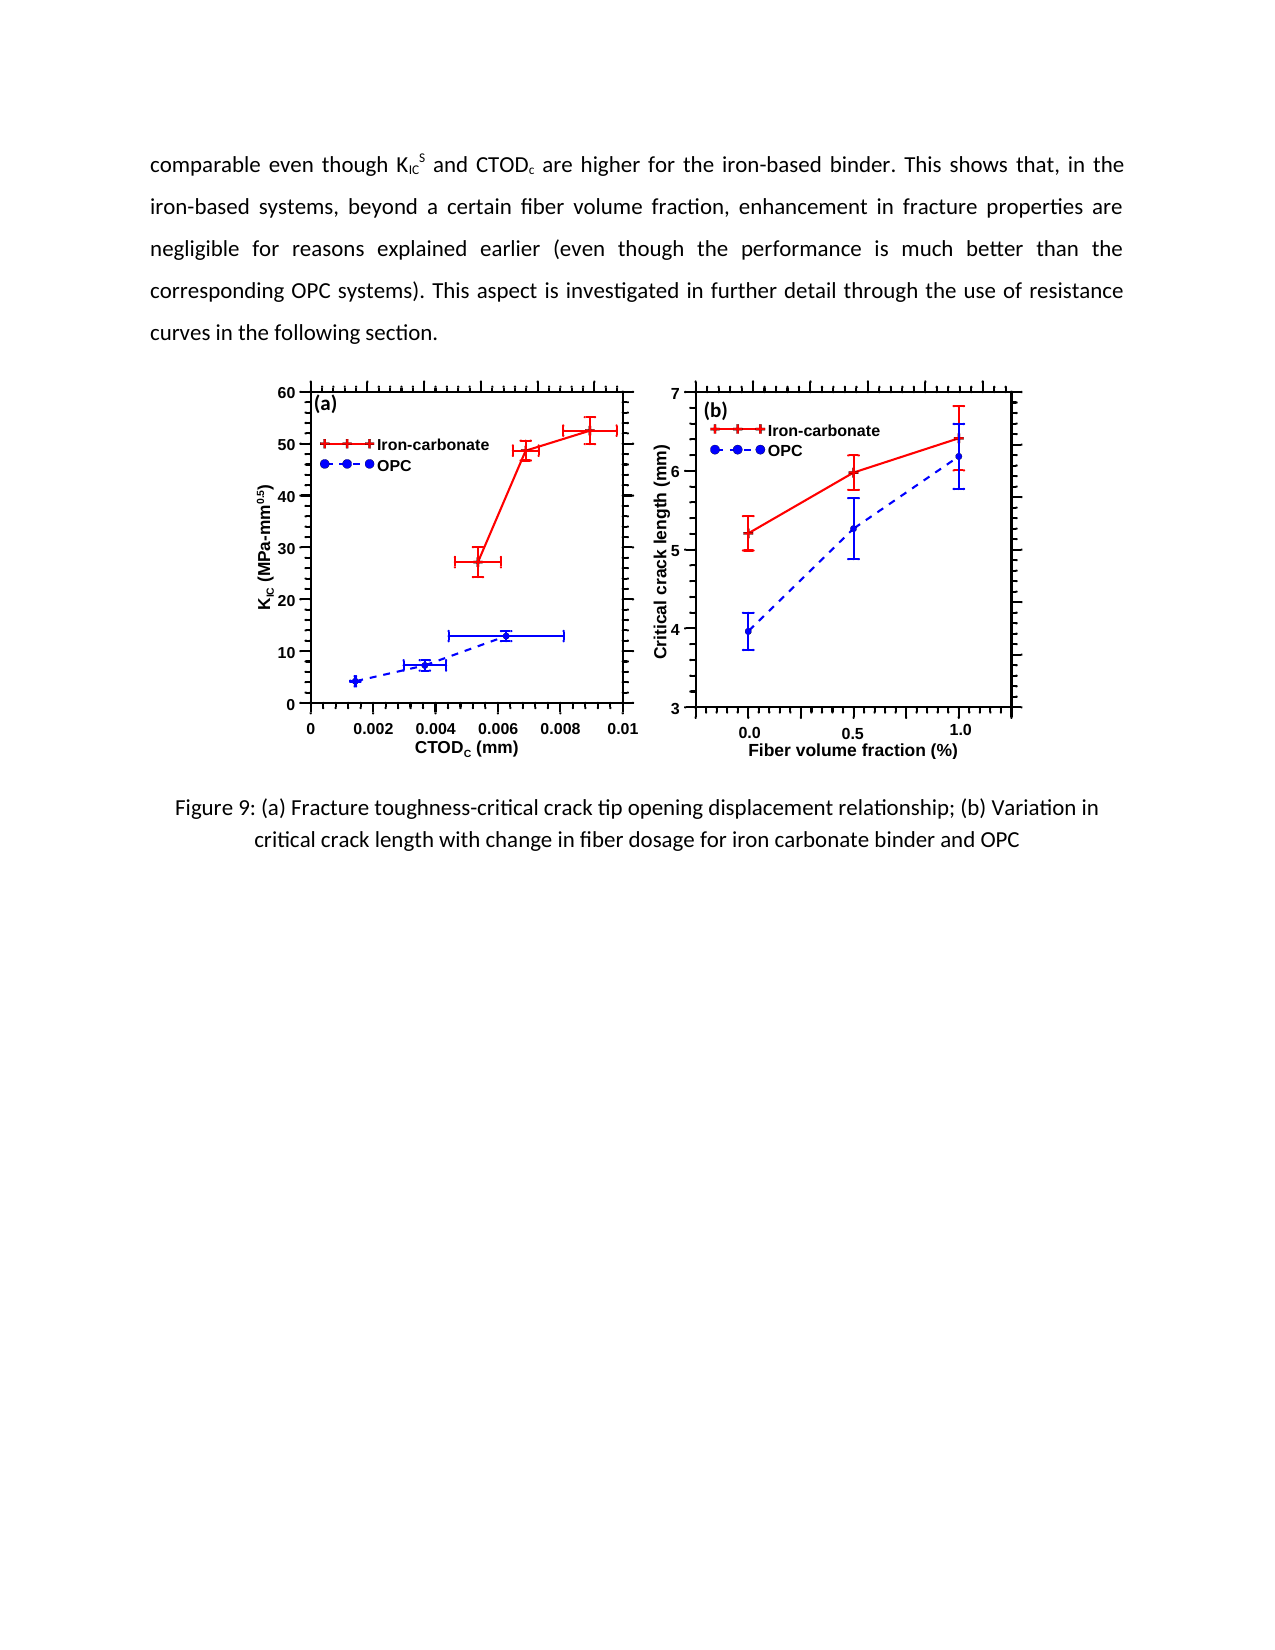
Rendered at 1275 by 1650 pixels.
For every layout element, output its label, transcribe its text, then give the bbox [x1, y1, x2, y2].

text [150, 150, 1125, 346]
text Figure 9: (a) Fracture toughness-critical crack tip opening displacement relationship; (b) Variation in critical crack length with change in fiber dosage for iron carbonate binder and OPC [150, 793, 1125, 853]
